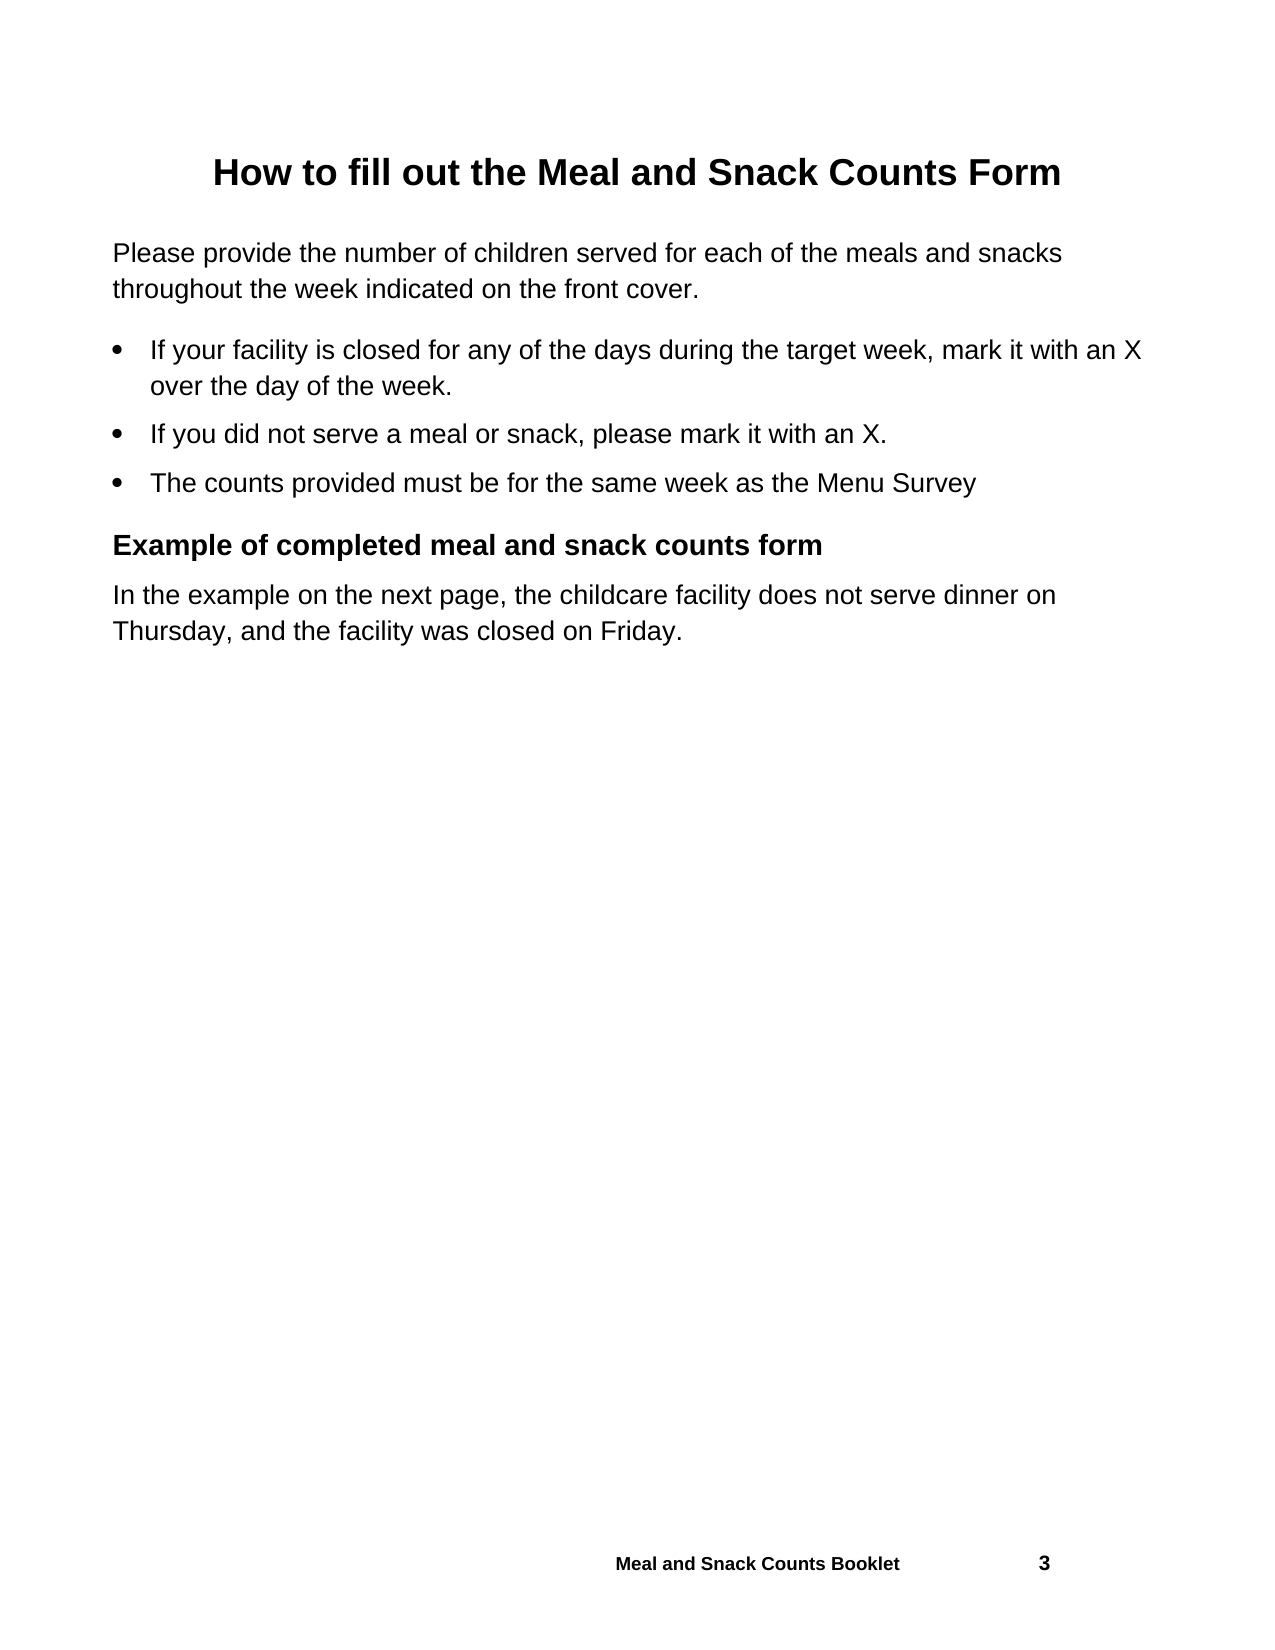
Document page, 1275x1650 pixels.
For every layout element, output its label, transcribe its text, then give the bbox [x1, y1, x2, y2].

list The counts provided must be for the same week as the Menu Survey [112, 467, 1162, 498]
list If your facility is closed for any of the days during the target week, mark it with an X over the day of the week. [112, 334, 1162, 401]
list If you did not serve a meal or snack, please mark it with an X. [112, 418, 1162, 450]
text Please provide the number of children served for each of the meals and snacks throughout the week indicated on the front cover. [112, 237, 1162, 304]
text Example of completed meal and snack counts form [112, 528, 1162, 562]
text How to fill out the Meal and Snack Counts Form [112, 150, 1162, 193]
text In the example on the next page, the childcare facility does not serve dinner on Thursday, and the facility was closed on Friday. [112, 579, 1162, 646]
